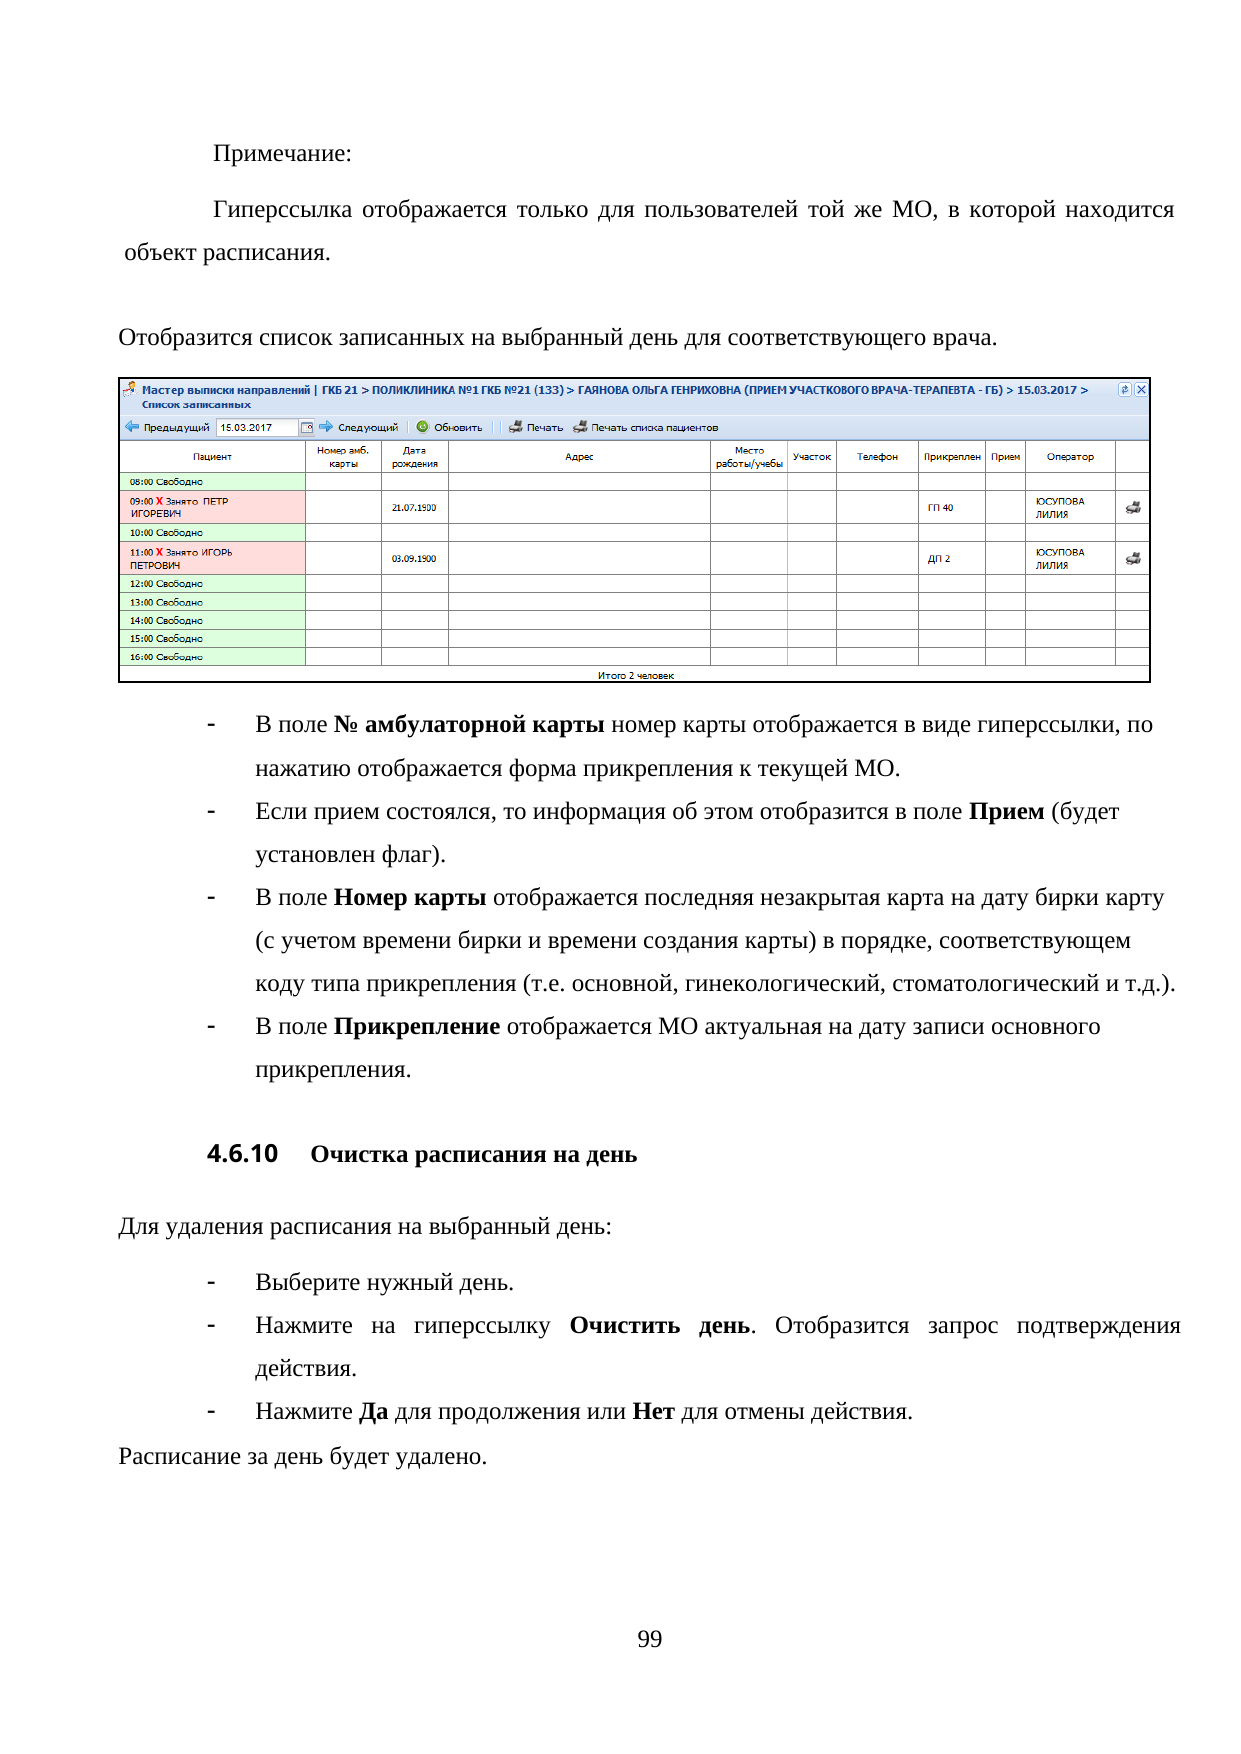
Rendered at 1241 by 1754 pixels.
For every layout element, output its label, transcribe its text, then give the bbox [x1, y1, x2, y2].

table_header Примечание: Гиперссылка отображается только для пользователей той же МО, в которой находится объект расписания. [118, 118, 1181, 319]
list В поле Прикрепление отображается МО актуальная на дату записи основного прикрепления. [207, 1011, 1181, 1083]
list Нажмите на гиперссылку Очистить день. Отобразится запрос подтверждения действия. [207, 1310, 1181, 1382]
text Отобразится список записанных на выбранный день для соответствующего врача. [118, 322, 1181, 350]
list В поле № амбулаторной карты номер карты отображается в виде гиперссылки, по нажатию отображается форма прикрепления к текущей МО. [207, 709, 1181, 781]
subtitle Очистка расписания на день [207, 1135, 1181, 1169]
text Расписание за день будет удалено. [118, 1441, 1181, 1470]
picture [120, 379, 1149, 681]
text Для удаления расписания на выбранный день: [118, 1211, 1181, 1240]
list Нажмите Да для продолжения или Нет для отмены действия. [207, 1396, 1181, 1425]
list Если прием состоялся, то информация об этом отобразится в поле Прием (будет установлен флаг). [207, 796, 1181, 868]
list Выберите нужный день. [207, 1267, 1181, 1296]
list В поле Номер карты отображается последняя незакрытая карта на дату бирки карту (с учетом времени бирки и времени создания карты) в порядке, соответствующем коду типа прикрепления (т.е. основной, гинекологический, стоматологический и т.д.). [207, 882, 1181, 997]
